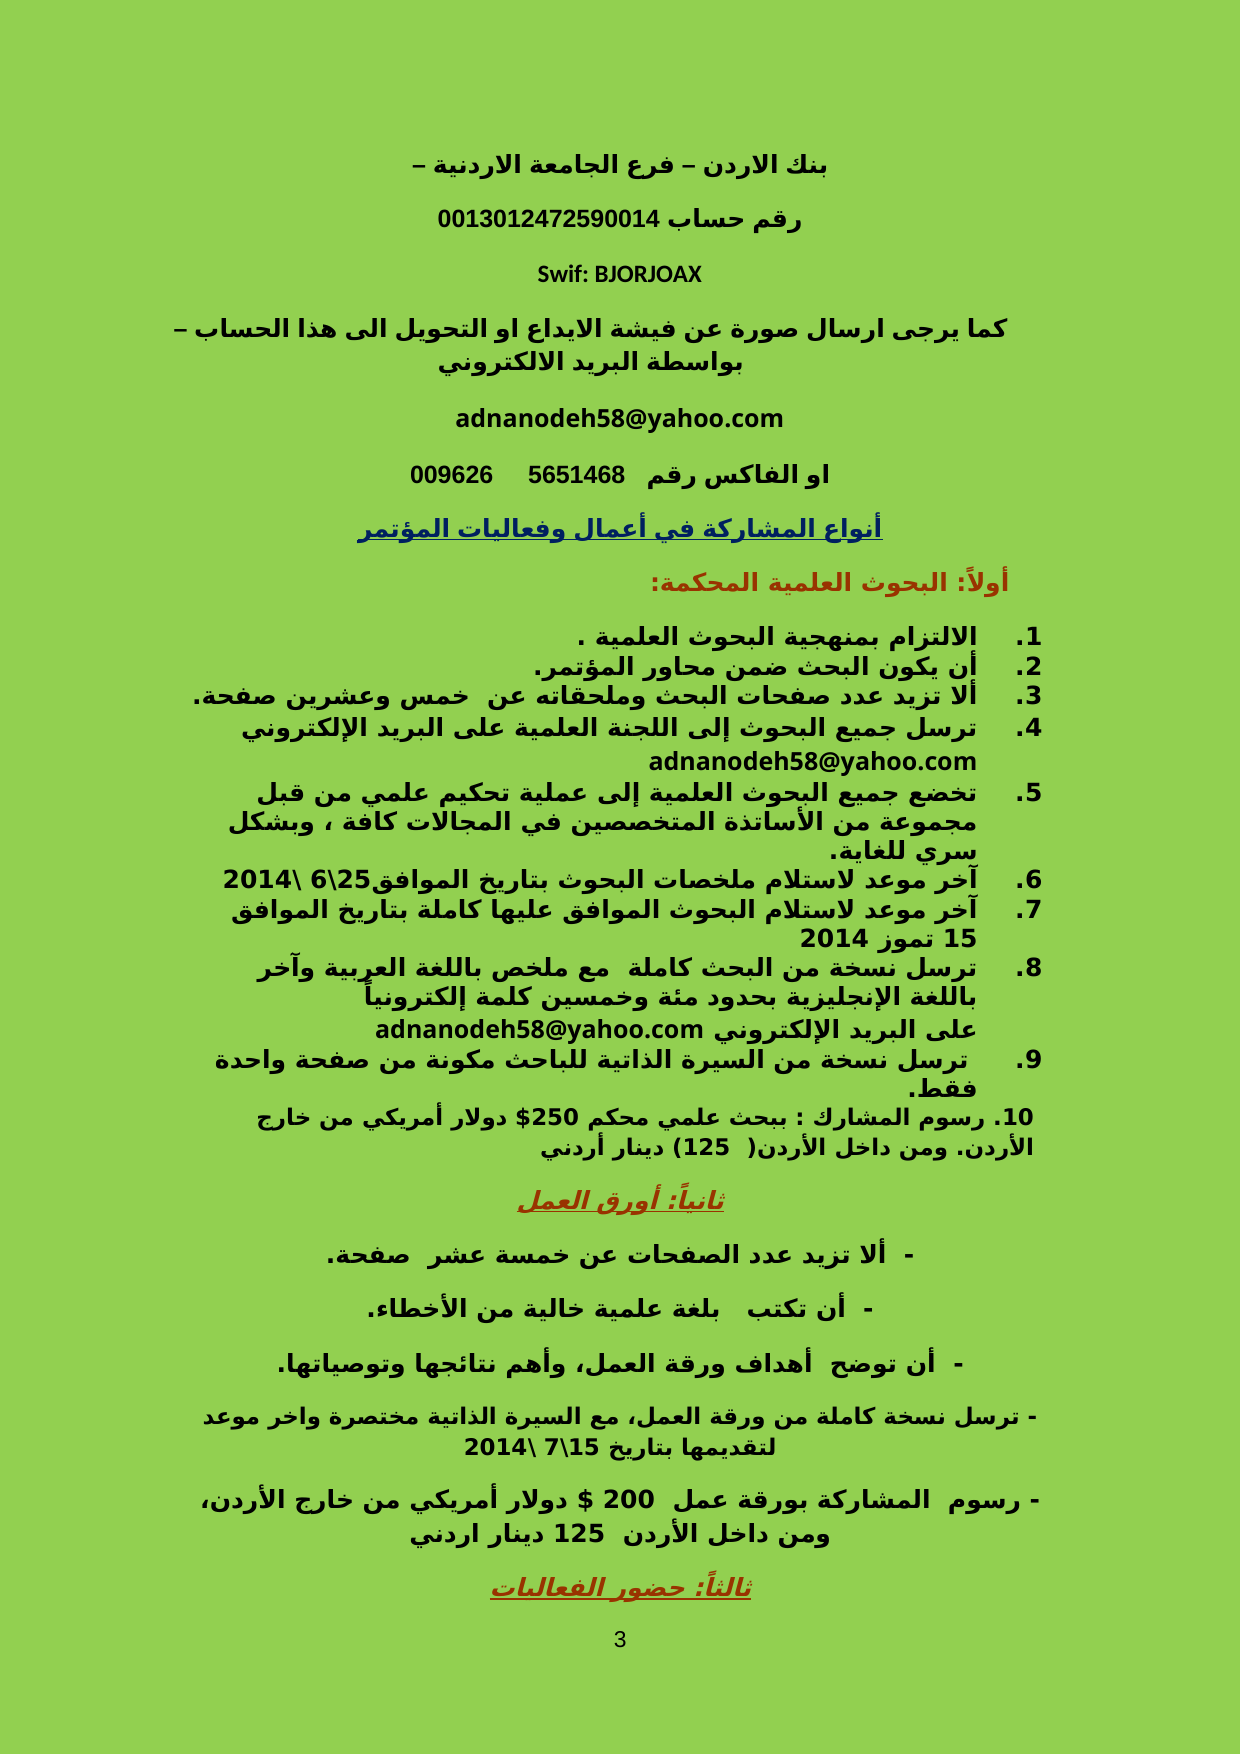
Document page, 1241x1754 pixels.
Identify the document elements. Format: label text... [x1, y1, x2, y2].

text - ألا تزيد عدد الصفحات عن خمسة عشر صفحة. [187, 1240, 1053, 1269]
list ألا تزيد عدد صفحات البحث وملحقاته عن خمس وعشرين صفحة. [187, 681, 1015, 710]
text adnanodeh58@yahoo.com [187, 400, 1053, 434]
text كما يرجى ارسال صورة عن فيشة الايداع او التحويل الى هذا الحساب – بواسطة البريد الالكتروني [128, 313, 1053, 375]
list الالتزام بمنهجية البحوث العلمية . [187, 622, 1015, 652]
text أنواع المشاركة في أعمال وفعاليات المؤتمر [187, 514, 1053, 543]
text Swif: BJORJOAX [187, 258, 1053, 288]
text ثانياً: أورق العمل [187, 1186, 1053, 1215]
text او الفاكس رقم 5651468 009626 [187, 460, 1053, 489]
list ترسل نسخة من البحث كاملة مع ملخص باللغة العربية وآخر باللغة الإنجليزية بحدود مئة وخمسين كلمة إلكترونياً [187, 953, 1015, 1011]
list آخر موعد لاستلام ملخصات البحوث بتاريخ الموافق25\6 \2014 [187, 866, 1015, 895]
text ثالثاً: حضور الفعاليات [187, 1573, 1053, 1603]
list ترسل جميع البحوث إلى اللجنة العلمية على البريد الإلكتروني adnanodeh58@yahoo.com [187, 710, 1015, 778]
text - رسوم المشاركة بورقة عمل 200 $ دولار أمريكي من خارج الأردن، ومن داخل الأردن 125 دينار اردني [187, 1486, 1053, 1548]
list تخضع جميع البحوث العلمية إلى عملية تحكيم علمي من قبل مجموعة من الأساتذة المتخصصين في المجالات كافة ، وبشكل سري للغاية. [187, 778, 1015, 866]
text بنك الاردن – فرع الجامعة الاردنية – [187, 150, 1053, 179]
text - أن توضح أهداف ورقة العمل، وأهم نتائجها وتوصياتها. [187, 1349, 1053, 1378]
list آخر موعد لاستلام البحوث الموافق عليها كاملة بتاريخ الموافق 15 تموز 2014 [187, 895, 1015, 953]
list ترسل نسخة من السيرة الذاتية للباحث مكونة من صفحة واحدة فقط. [187, 1046, 1015, 1104]
text رقم حساب 0013012472590014 [187, 204, 1053, 233]
text 10. رسوم المشارك : ببحث علمي محكم 250$ دولار أمريكي من خارج الأردن. ومن داخل الأردن( 125) دينار أردني [187, 1104, 1034, 1161]
list على البريد الإلكتروني adnanodeh58@yahoo.com [187, 1011, 978, 1046]
text - ترسل نسخة كاملة من ورقة العمل، مع السيرة الذاتية مختصرة واخر موعد لتقديمها بتاريخ 15\7 \2014 [187, 1403, 1053, 1461]
list أن يكون البحث ضمن محاور المؤتمر. [187, 652, 1015, 681]
text - أن تكتب بلغة علمية خالية من الأخطاء. [187, 1295, 1053, 1324]
text أولاً: البحوث العلمية المحكمة: [187, 568, 1053, 597]
